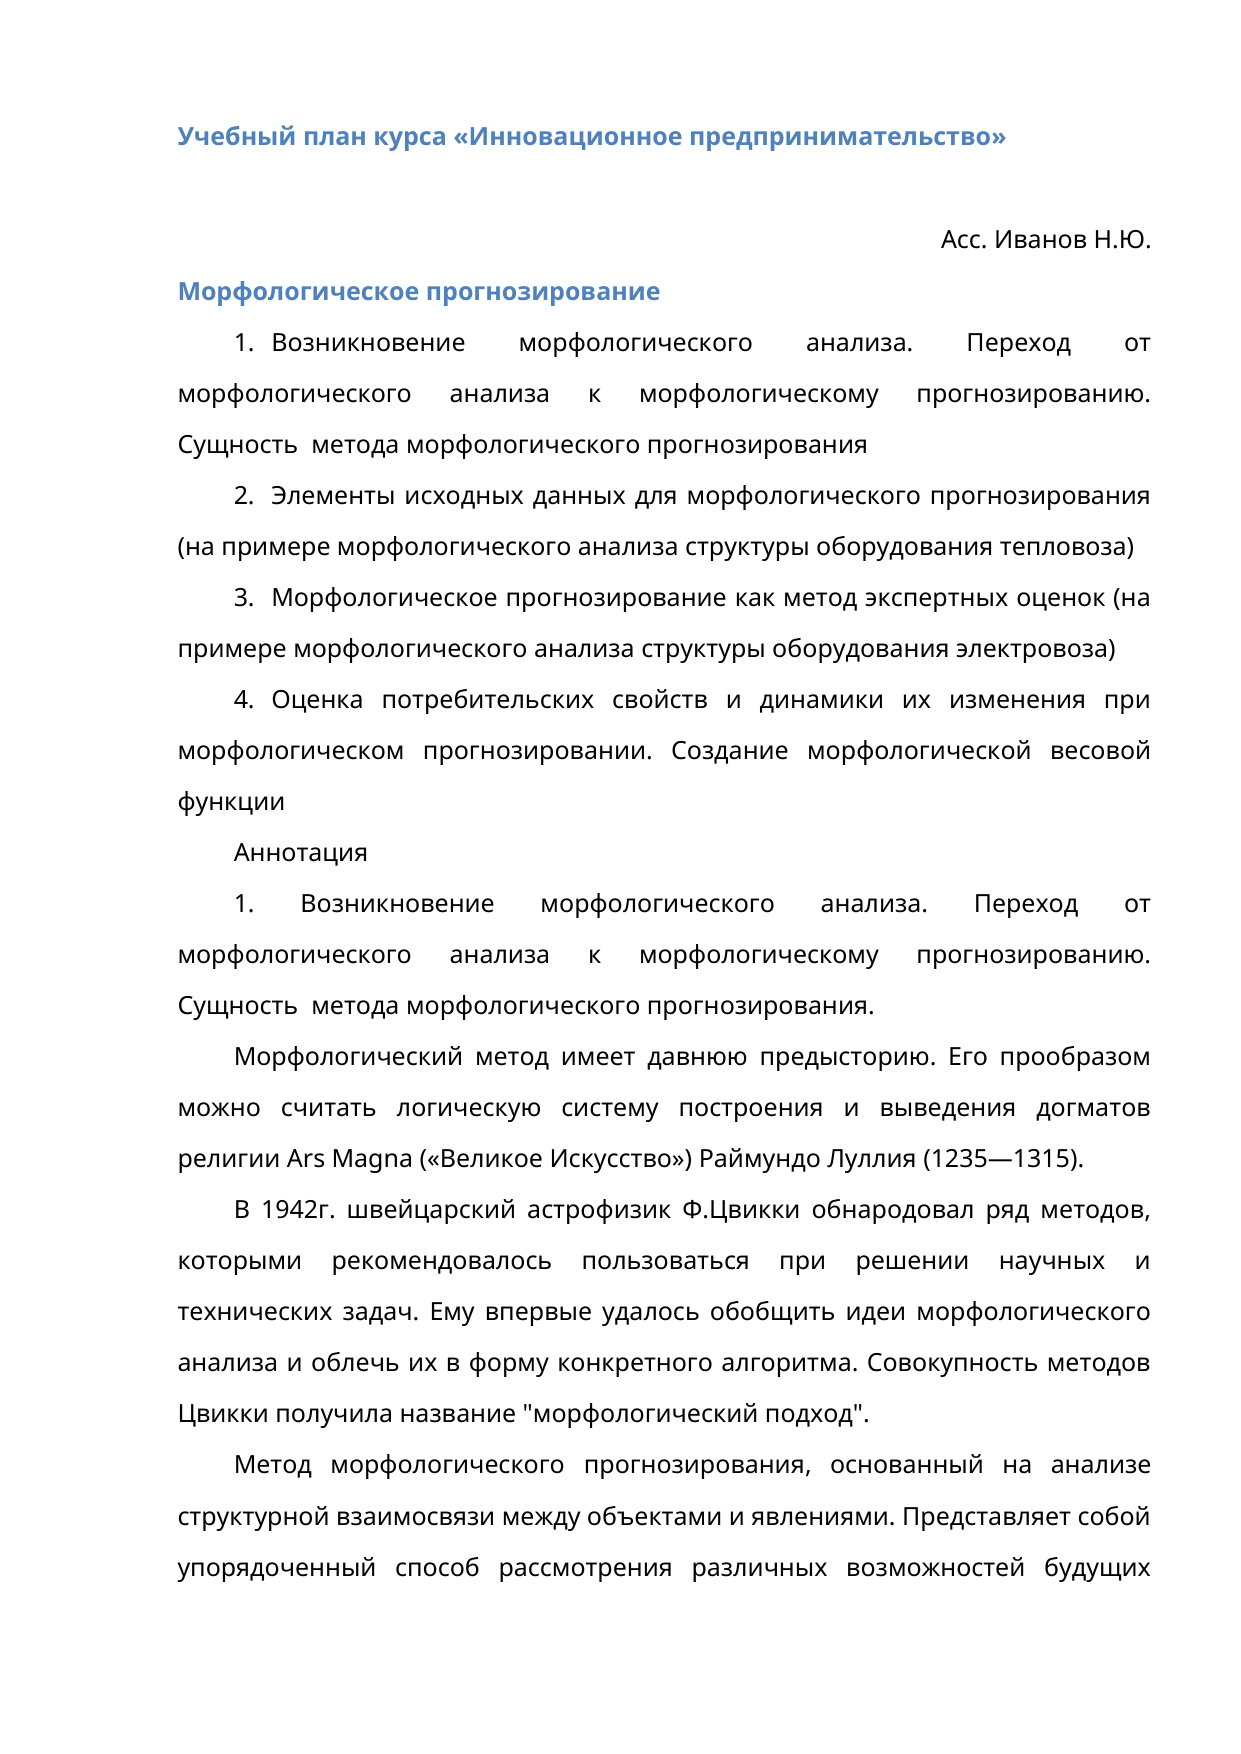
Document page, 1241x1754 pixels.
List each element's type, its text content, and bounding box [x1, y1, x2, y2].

list Элементы исходных данных для морфологического прогнозирования (на примере морфологического анализа структуры оборудования тепловоза) [177, 477, 1152, 562]
list Морфологический метод имеет давнюю предысторию. Его прообразом можно считать логическую систему построения и выведения догматов религии Ars Magna («Великое Искусство») Раймундо Луллия (1235—1315). [177, 1039, 1152, 1175]
subtitle Морфологическое прогнозирование [177, 273, 1152, 307]
list 1. Возникновение морфологического анализа. Переход от морфологического анализа к морфологическому прогнозированию. Сущность метода морфологического прогнозирования. [177, 886, 1152, 1022]
list Аннотация [177, 835, 1152, 869]
subtitle Учебный план курса «Инновационное предпринимательство» [177, 118, 1152, 152]
list Морфологическое прогнозирование как метод экспертных оценок (на примере морфологического анализа структуры оборудования электровоза) [177, 579, 1152, 664]
list Возникновение морфологического анализа. Переход от морфологического анализа к морфологическому прогнозированию. Сущность метода морфологического прогнозирования [177, 324, 1152, 460]
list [177, 1447, 1152, 1583]
text Асс. Иванов Н.Ю. [177, 222, 1152, 256]
list В 1942г. швейцарский астрофизик Ф.Цвикки обнародовал ряд методов, которыми рекомендовалось пользоваться при решении научных и технических задач. Ему впервые удалось обобщить идеи морфологического анализа и облечь их в форму конкретного алгоритма. Совокупность методов Цвикки получила название "морфологический подход". [177, 1192, 1152, 1430]
list Оценка потребительских свойств и динамики их изменения при морфологическом прогнозировании. Создание морфологической весовой функции [177, 682, 1152, 818]
